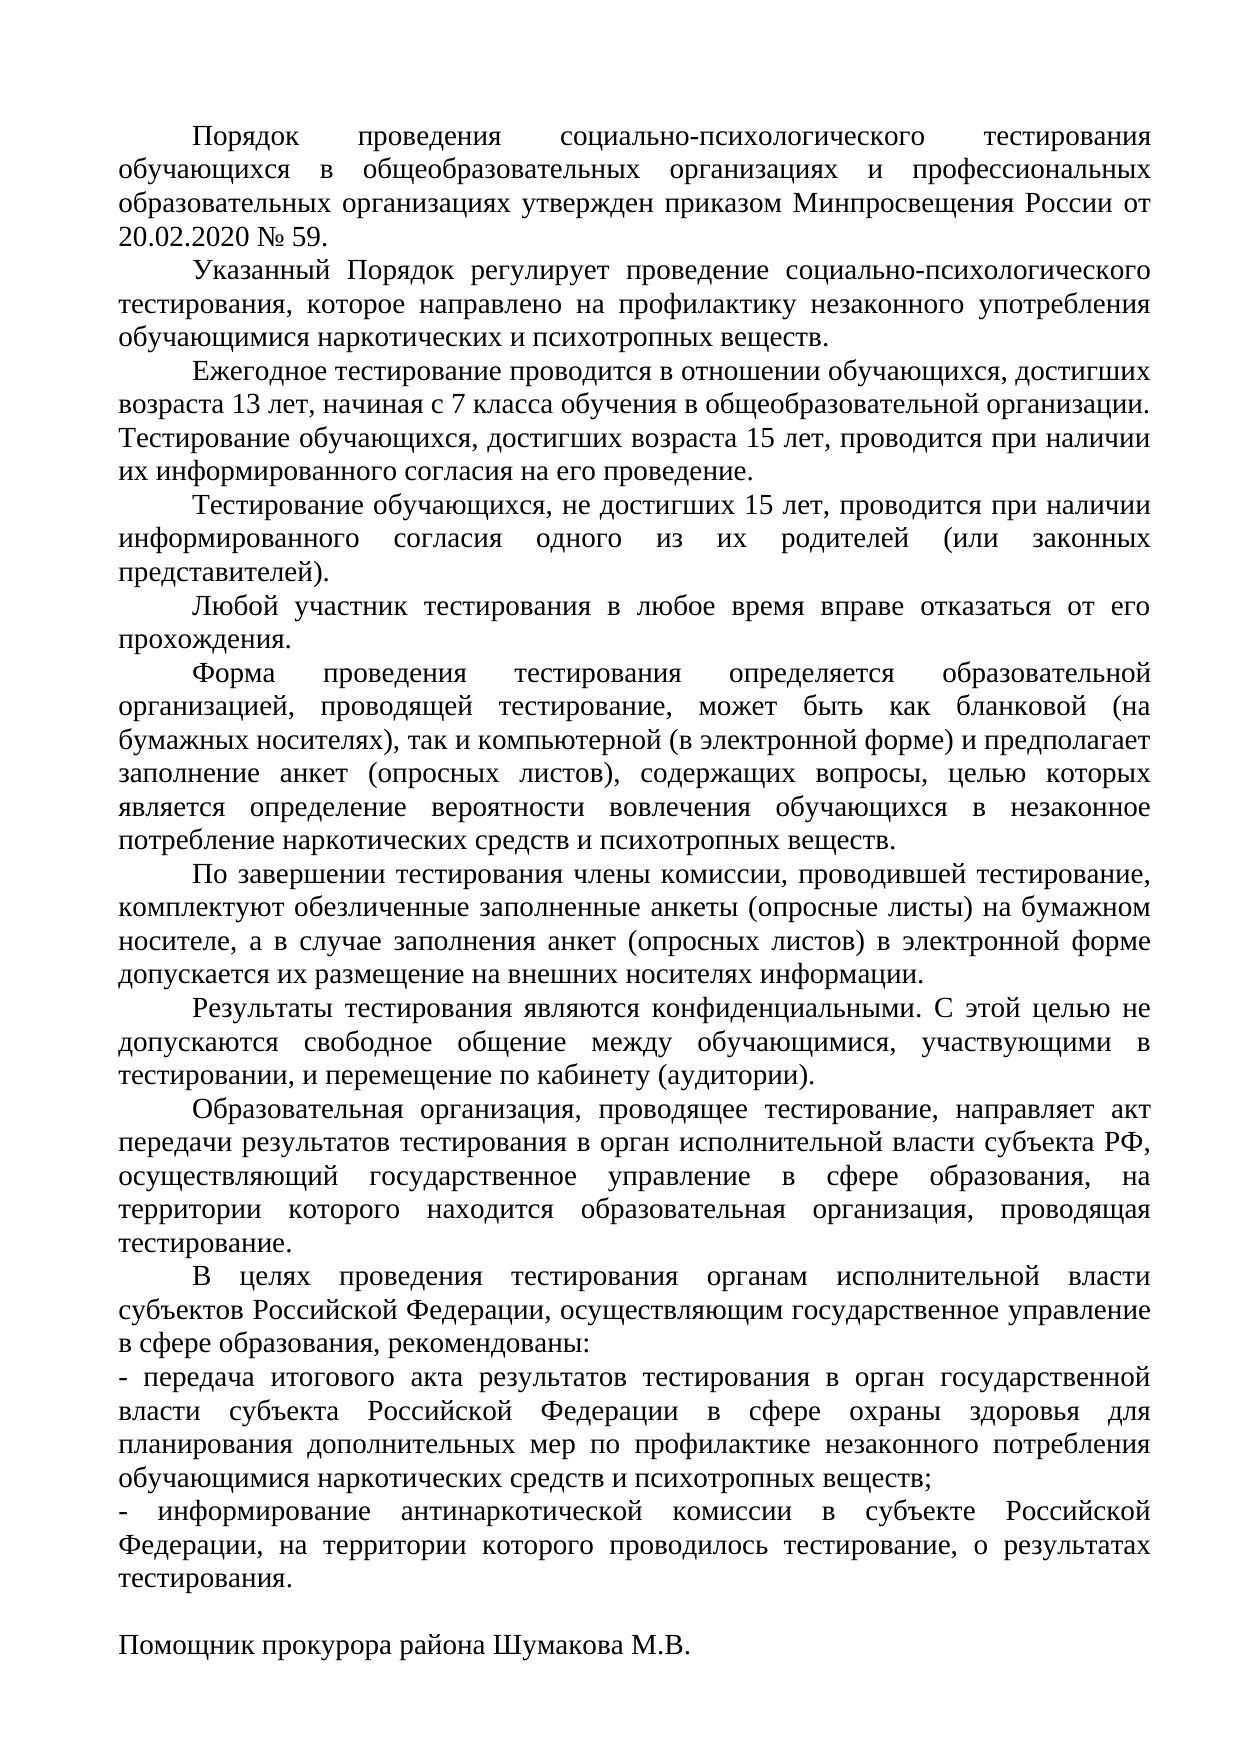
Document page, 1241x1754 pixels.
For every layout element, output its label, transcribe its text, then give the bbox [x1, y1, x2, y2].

text По завершении тестирования члены комиссии, проводившей тестирование, комплектуют обезличенные заполненные анкеты (опросные листы) на бумажном носителе, а в случае заполнения анкет (опросных листов) в электронной форме допускается их размещение на внешних носителях информации. [118, 856, 1152, 990]
text - информирование антинаркотической комиссии в субъекте Российской Федерации, на территории которого проводилось тестирование, о результатах тестирования. [118, 1493, 1152, 1594]
text Тестирование обучающихся, достигших возраста 15 лет, проводится при наличии их информированного согласия на его проведение. [118, 420, 1152, 487]
text Форма проведения тестирования определяется образовательной организацией, проводящей тестирование, может быть как бланковой (на бумажных носителях), так и компьютерной (в электронной форме) и предполагает заполнение анкет (опросных листов), содержащих вопросы, целью которых является определение вероятности вовлечения обучающихся в незаконное потребление наркотических средств и психотропных веществ. [118, 655, 1152, 856]
text Указанный Порядок регулирует проведение социально-психологического тестирования, которое направлено на профилактику незаконного употребления обучающимися наркотических и психотропных веществ. [118, 252, 1152, 353]
text Ежегодное тестирование проводится в отношении обучающихся, достигших возраста 13 лет, начиная с 7 класса обучения в общеобразовательной организации. [118, 353, 1152, 420]
text Образовательная организация, проводящее тестирование, направляет акт передачи результатов тестирования в орган исполнительной власти субъекта РФ, осуществляющий государственное управление в сфере образования, на территории которого находится образовательная организация, проводящая тестирование. [118, 1091, 1152, 1258]
text Результаты тестирования являются конфиденциальными. С этой целью не допускаются свободное общение между обучающимися, участвующими в тестировании, и перемещение по кабинету (аудитории). [118, 990, 1152, 1091]
text - передача итогового акта результатов тестирования в орган государственной власти субъекта Российской Федерации в сфере охраны здоровья для планирования дополнительных мер по профилактике незаконного потребления обучающимися наркотических средств и психотропных веществ; [118, 1359, 1152, 1493]
text Тестирование обучающихся, не достигших 15 лет, проводится при наличии информированного согласия одного из их родителей (или законных представителей). [118, 487, 1152, 588]
text Любой участник тестирования в любое время вправе отказаться от его прохождения. [118, 588, 1152, 655]
text В целях проведения тестирования органам исполнительной власти субъектов Российской Федерации, осуществляющим государственное управление в сфере образования, рекомендованы: [118, 1258, 1152, 1359]
text Порядок проведения социально-психологического тестирования обучающихся в общеобразовательных организациях и профессиональных образовательных организациях утвержден приказом Минпросвещения России от 20.02.2020 № 59. [118, 118, 1152, 252]
text Помощник прокурора района Шумакова М.В. [118, 1627, 1152, 1661]
